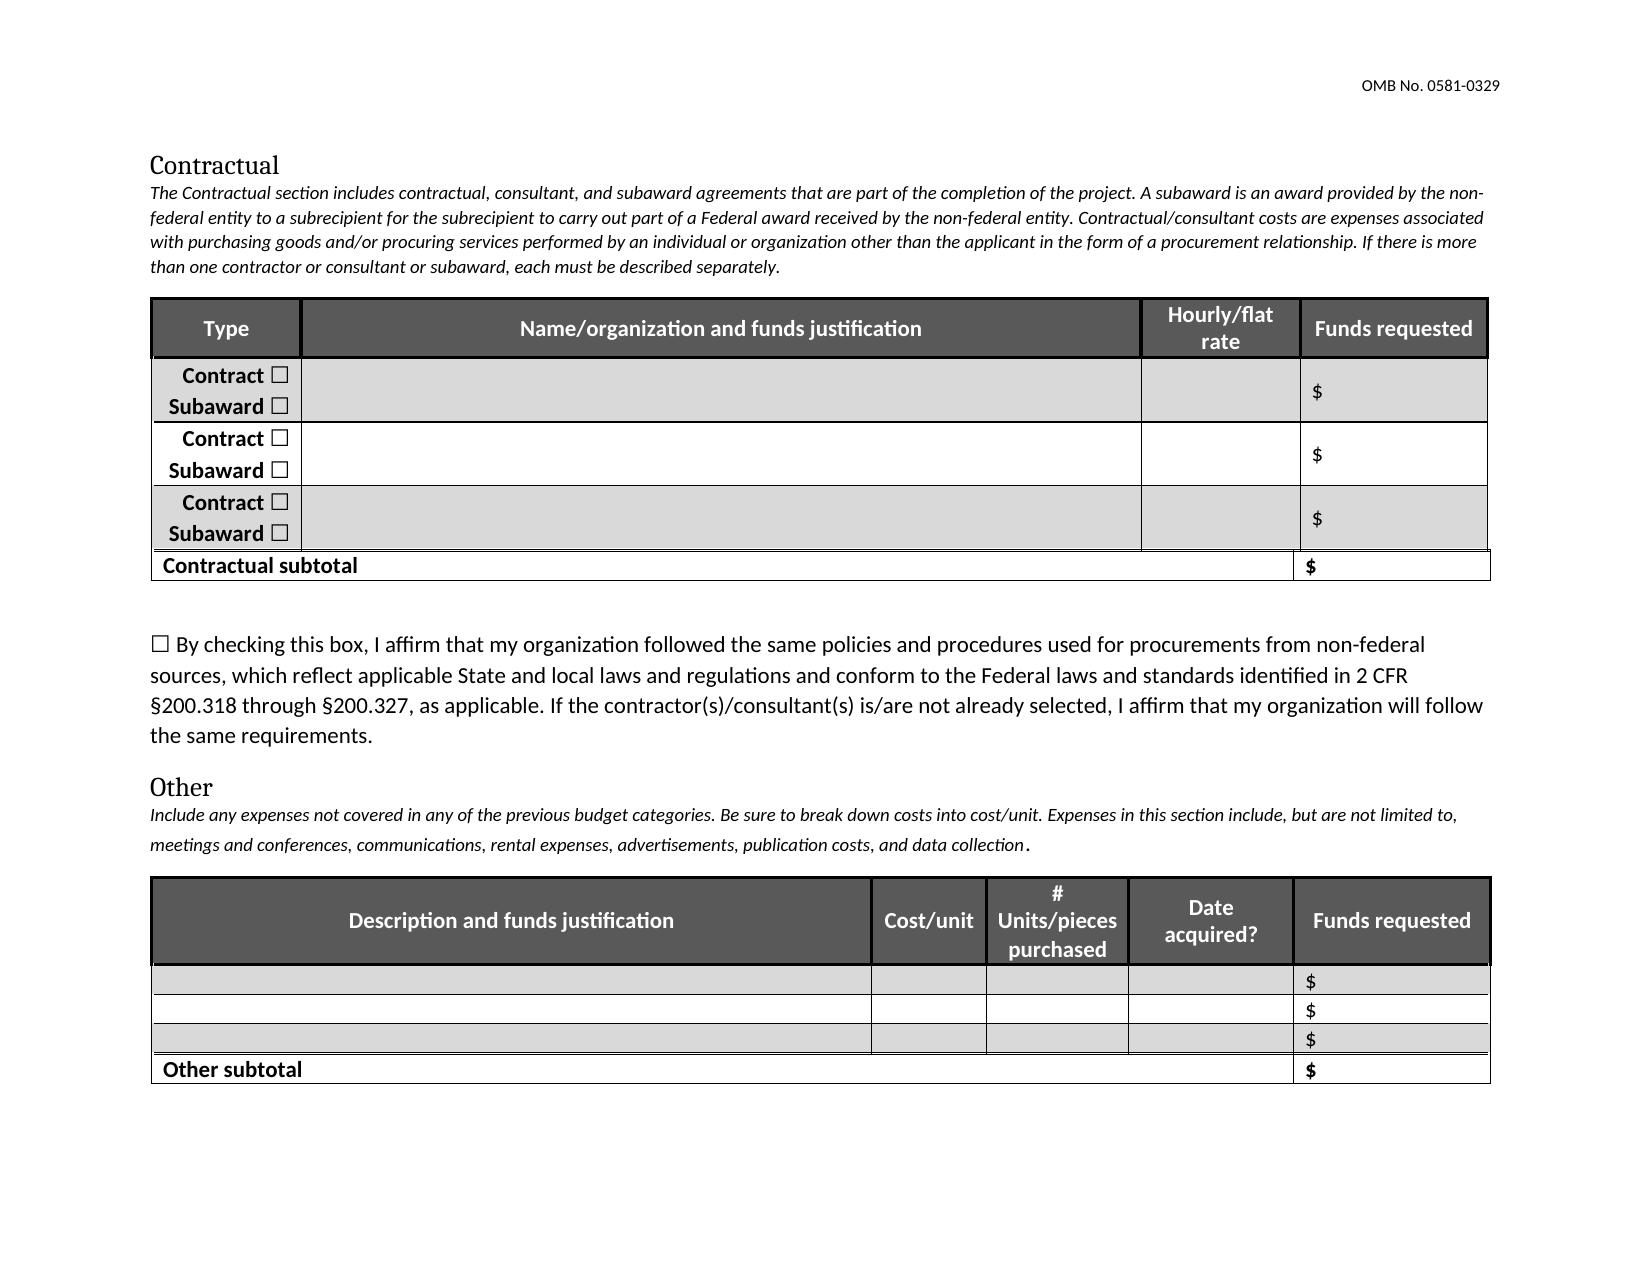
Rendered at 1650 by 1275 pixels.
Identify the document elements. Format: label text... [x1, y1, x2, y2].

table_cell [1142, 359, 1300, 421]
table_cell [152, 994, 871, 1023]
table_header Name/organization and funds justification [303, 300, 1139, 356]
table_cell $ [1294, 1023, 1490, 1052]
table_header Date acquired? [1130, 879, 1292, 963]
table_cell [1142, 486, 1300, 548]
table_cell [987, 995, 1128, 1023]
table_cell [1129, 1024, 1293, 1052]
text The Contractual section includes contractual, consultant, and subaward agreements that are part of the completion of the project. A subaward is an award provided by the non-federal entity to a subrecipient for the subrecipient to carry out part of a Federal award received by the non-federal entity. Contractual/consultant costs are expenses associated with purchasing goods and/or procuring services performed by an individual or organization other than the applicant in the form of a procurement relationship. If there is more than one contractor or consultant or subaward, each must be described separately. [150, 181, 1500, 278]
table_cell [302, 359, 1141, 421]
table_header Description and funds justification [153, 879, 870, 963]
table_cell Contract Subaward [152, 485, 301, 548]
table_header Funds requested [1295, 879, 1489, 963]
table_cell [1142, 423, 1300, 485]
table_cell $ [1294, 963, 1490, 994]
text Include any expenses not covered in any of the previous budget categories. Be sure to break down costs into cost/unit. Expenses in this section include, but are not limited to, meetings and conferences, communications, rental expenses, advertisements, publication costs, and data collection. [150, 803, 1500, 857]
table_cell [872, 966, 986, 994]
table_cell $ [1294, 994, 1490, 1023]
subtitle Contractual [150, 150, 1500, 181]
table_header Cost/unit [873, 879, 985, 963]
table_cell [152, 963, 871, 994]
table_cell [987, 1024, 1128, 1052]
table_cell [872, 1024, 986, 1052]
table_cell $ [1301, 359, 1487, 421]
table_cell [302, 486, 1141, 548]
table_cell [302, 423, 1141, 485]
table_cell $ [1294, 1052, 1490, 1083]
table_header Funds requested [1302, 300, 1486, 356]
table_cell [1129, 995, 1293, 1023]
table_header # Units/pieces purchased [988, 879, 1127, 963]
table_cell Other subtotal [152, 1052, 1293, 1083]
table_cell $ [1294, 552, 1490, 579]
table_header Type [153, 300, 299, 356]
table_cell [152, 1023, 871, 1052]
table_cell Contract Subaward [152, 421, 301, 485]
table_cell [987, 966, 1128, 994]
table_cell $ [1301, 486, 1487, 548]
table_cell Contract Subaward [152, 356, 301, 421]
table_cell Contractual subtotal [152, 549, 1293, 579]
table_cell $ [1301, 423, 1487, 485]
subtitle Other [150, 772, 1500, 803]
table_header Hourly/flat rate [1143, 300, 1299, 356]
table_cell [872, 995, 986, 1023]
text By checking this box, I affirm that my organization followed the same policies and procedures used for procurements from non-federal sources, which reflect applicable State and local laws and regulations and conform to the Federal laws and standards identified in 2 CFR §200.318 through §200.327, as applicable. If the contractor(s)/consultant(s) is/are not already selected, I affirm that my organization will follow the same requirements. [150, 627, 1500, 749]
table_cell [1129, 966, 1293, 994]
